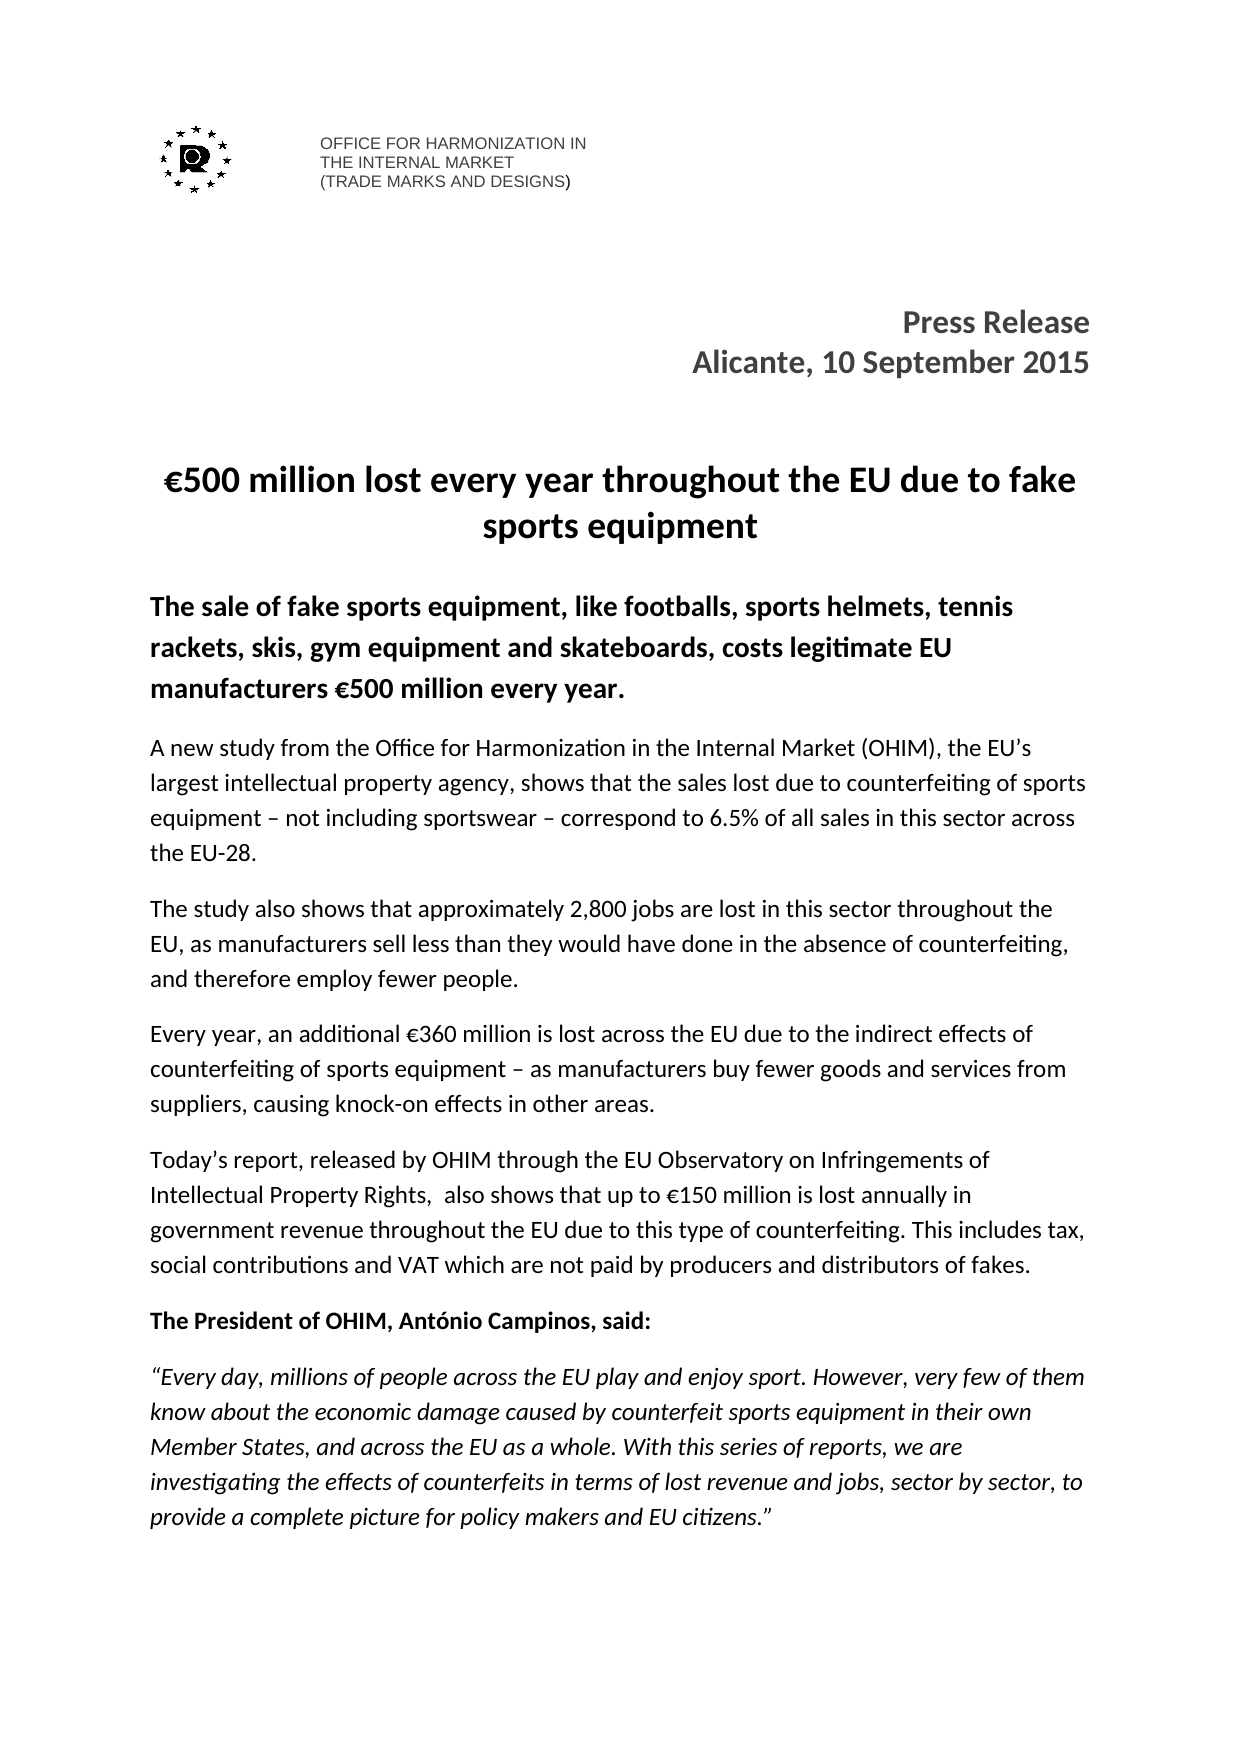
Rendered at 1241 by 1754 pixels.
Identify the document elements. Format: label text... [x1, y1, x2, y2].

text The President of OHIM, António Campinos, said: [150, 1305, 1090, 1336]
text €500 million lost every year throughout the EU due to fake sports equipment [150, 456, 1090, 547]
text The sale of fake sports equipment, like footballs, sports helmets, tennis rackets, skis, gym equipment and skateboards, costs legitimate EU manufacturers €500 million every year. [150, 588, 1090, 706]
text Alicante, 10 September 2015 [150, 342, 1090, 382]
text Today’s report, released by OHIM through the EU Observatory on Infringements of Intellectual Property Rights, also shows that up to €150 million is lost annually in government revenue throughout the EU due to this type of counterfeiting. This includes tax, social contributions and VAT which are not paid by producers and distributors of fakes. [150, 1144, 1090, 1280]
text “Every day, millions of people across the EU play and enjoy sport. However, very few of them know about the economic damage caused by counterfeit sports equipment in their own Member States, and across the EU as a whole. With this series of reports, we are investigating the effects of counterfeits in terms of lost revenue and jobs, sector by sector, to provide a complete picture for policy makers and EU citizens.” [150, 1361, 1090, 1532]
text Press Release [150, 301, 1090, 342]
text Every year, an additional €360 million is lost across the EU due to the indirect effects of counterfeiting of sports equipment – as manufacturers buy fewer goods and services from suppliers, causing knock-on effects in other areas. [150, 1018, 1090, 1119]
text A new study from the Office for Harmonization in the Internal Market (OHIM), the EU’s largest intellectual property agency, shows that the sales lost due to counterfeiting of sports equipment – not including sportswear – correspond to 6.5% of all sales in this sector across the EU-28. [150, 732, 1090, 867]
text The study also shows that approximately 2,800 jobs are lost in this sector throughout the EU, as manufacturers sell less than they would have done in the absence of counterfeiting, and therefore employ fewer people. [150, 893, 1090, 993]
